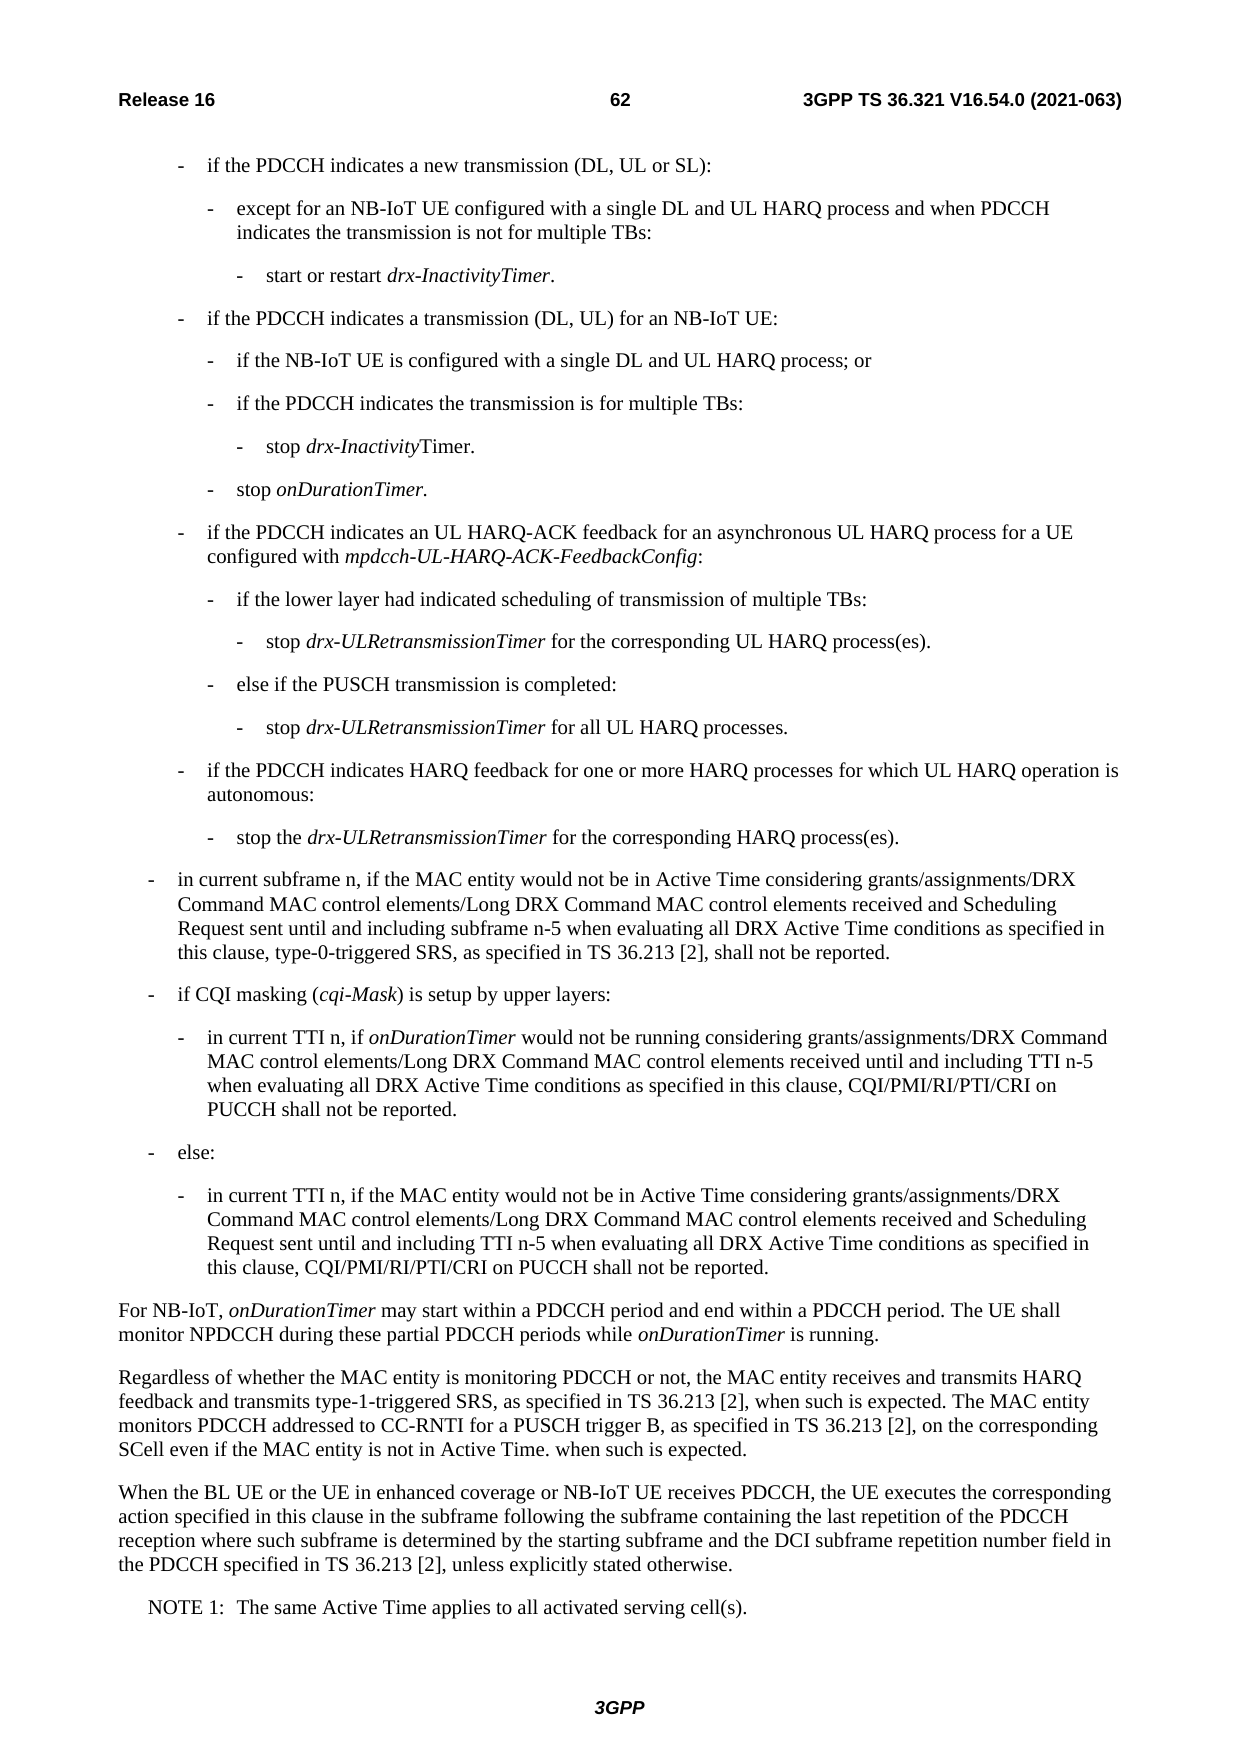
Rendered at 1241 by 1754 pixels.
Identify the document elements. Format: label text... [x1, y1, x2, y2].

text - start or restart drx-InactivityTimer. [236, 263, 1122, 287]
text Regardless of whether the MAC entity is monitoring PDCCH or not, the MAC entity receives and transmits HARQ feedback and transmits type-1-triggered SRS, as specified in TS 36.213 [2], when such is expected. The MAC entity monitors PDCCH addressed to CC-RNTI for a PUSCH trigger B, as specified in TS 36.213 [2], on the corresponding SCell even if the MAC entity is not in Active Time. when such is expected. [118, 1365, 1122, 1461]
text - in current subframe n, if the MAC entity would not be in Active Time considering grants/assignments/DRX Command MAC control elements/Long DRX Command MAC control elements received and Scheduling Request sent until and including subframe n-5 when evaluating all DRX Active Time conditions as specified in this clause, type-0-triggered SRS, as specified in TS 36.213 [2], shall not be reported. [148, 867, 1122, 964]
text - if CQI masking (cqi-Mask) is setup by upper layers: [148, 982, 1122, 1006]
text - stop drx-ULRetransmissionTimer for all UL HARQ processes. [236, 715, 1122, 739]
text - if the PDCCH indicates a new transmission (DL, UL or SL): [177, 153, 1122, 177]
text - if the NB-IoT UE is configured with a single DL and UL HARQ process; or [207, 348, 1122, 372]
text - if the PDCCH indicates HARQ feedback for one or more HARQ processes for which UL HARQ operation is autonomous: [177, 758, 1122, 806]
text - in current TTI n, if onDurationTimer would not be running considering grants/assignments/DRX Command MAC control elements/Long DRX Command MAC control elements received until and including TTI n-5 when evaluating all DRX Active Time conditions as specified in this clause, CQI/PMI/RI/PTI/CRI on PUCCH shall not be reported. [177, 1025, 1122, 1121]
text - stop the drx-ULRetransmissionTimer for the corresponding HARQ process(es). [207, 824, 1122, 849]
text - in current TTI n, if the MAC entity would not be in Active Time considering grants/assignments/DRX Command MAC control elements/Long DRX Command MAC control elements received and Scheduling Request sent until and including TTI n-5 when evaluating all DRX Active Time conditions as specified in this clause, CQI/PMI/RI/PTI/CRI on PUCCH shall not be reported. [177, 1183, 1122, 1279]
text - if the PDCCH indicates an UL HARQ-ACK feedback for an asynchronous UL HARQ process for a UE configured with mpdcch-UL-HARQ-ACK-FeedbackConfig: [177, 519, 1122, 568]
text When the BL UE or the UE in enhanced coverage or NB-IoT UE receives PDCCH, the UE executes the corresponding action specified in this clause in the subframe following the subframe containing the last repetition of the PDCCH reception where such subframe is determined by the starting subframe and the DCI subframe repetition number field in the PDCCH specified in TS 36.213 [2], unless explicitly stated otherwise. [118, 1480, 1122, 1576]
text - stop drx-ULRetransmissionTimer for the corresponding UL HARQ process(es). [236, 629, 1122, 653]
text - stop onDurationTimer. [207, 477, 1122, 501]
text - else if the PUSCH transmission is completed: [207, 672, 1122, 696]
text - if the PDCCH indicates a transmission (DL, UL) for an NB-IoT UE: [177, 306, 1122, 329]
text - if the lower layer had indicated scheduling of transmission of multiple TBs: [207, 586, 1122, 611]
text - else: [148, 1140, 1122, 1164]
text NOTE 1: The same Active Time applies to all activated serving cell(s). [148, 1595, 1122, 1619]
text - stop drx-InactivityTimer. [236, 434, 1122, 458]
text - if the PDCCH indicates the transmission is for multiple TBs: [207, 391, 1122, 415]
text For NB-IoT, onDurationTimer may start within a PDCCH period and end within a PDCCH period. The UE shall monitor NPDCCH during these partial PDCCH periods while onDurationTimer is running. [118, 1298, 1122, 1346]
text - except for an NB-IoT UE configured with a single DL and UL HARQ process and when PDCCH indicates the transmission is not for multiple TBs: [207, 196, 1122, 244]
